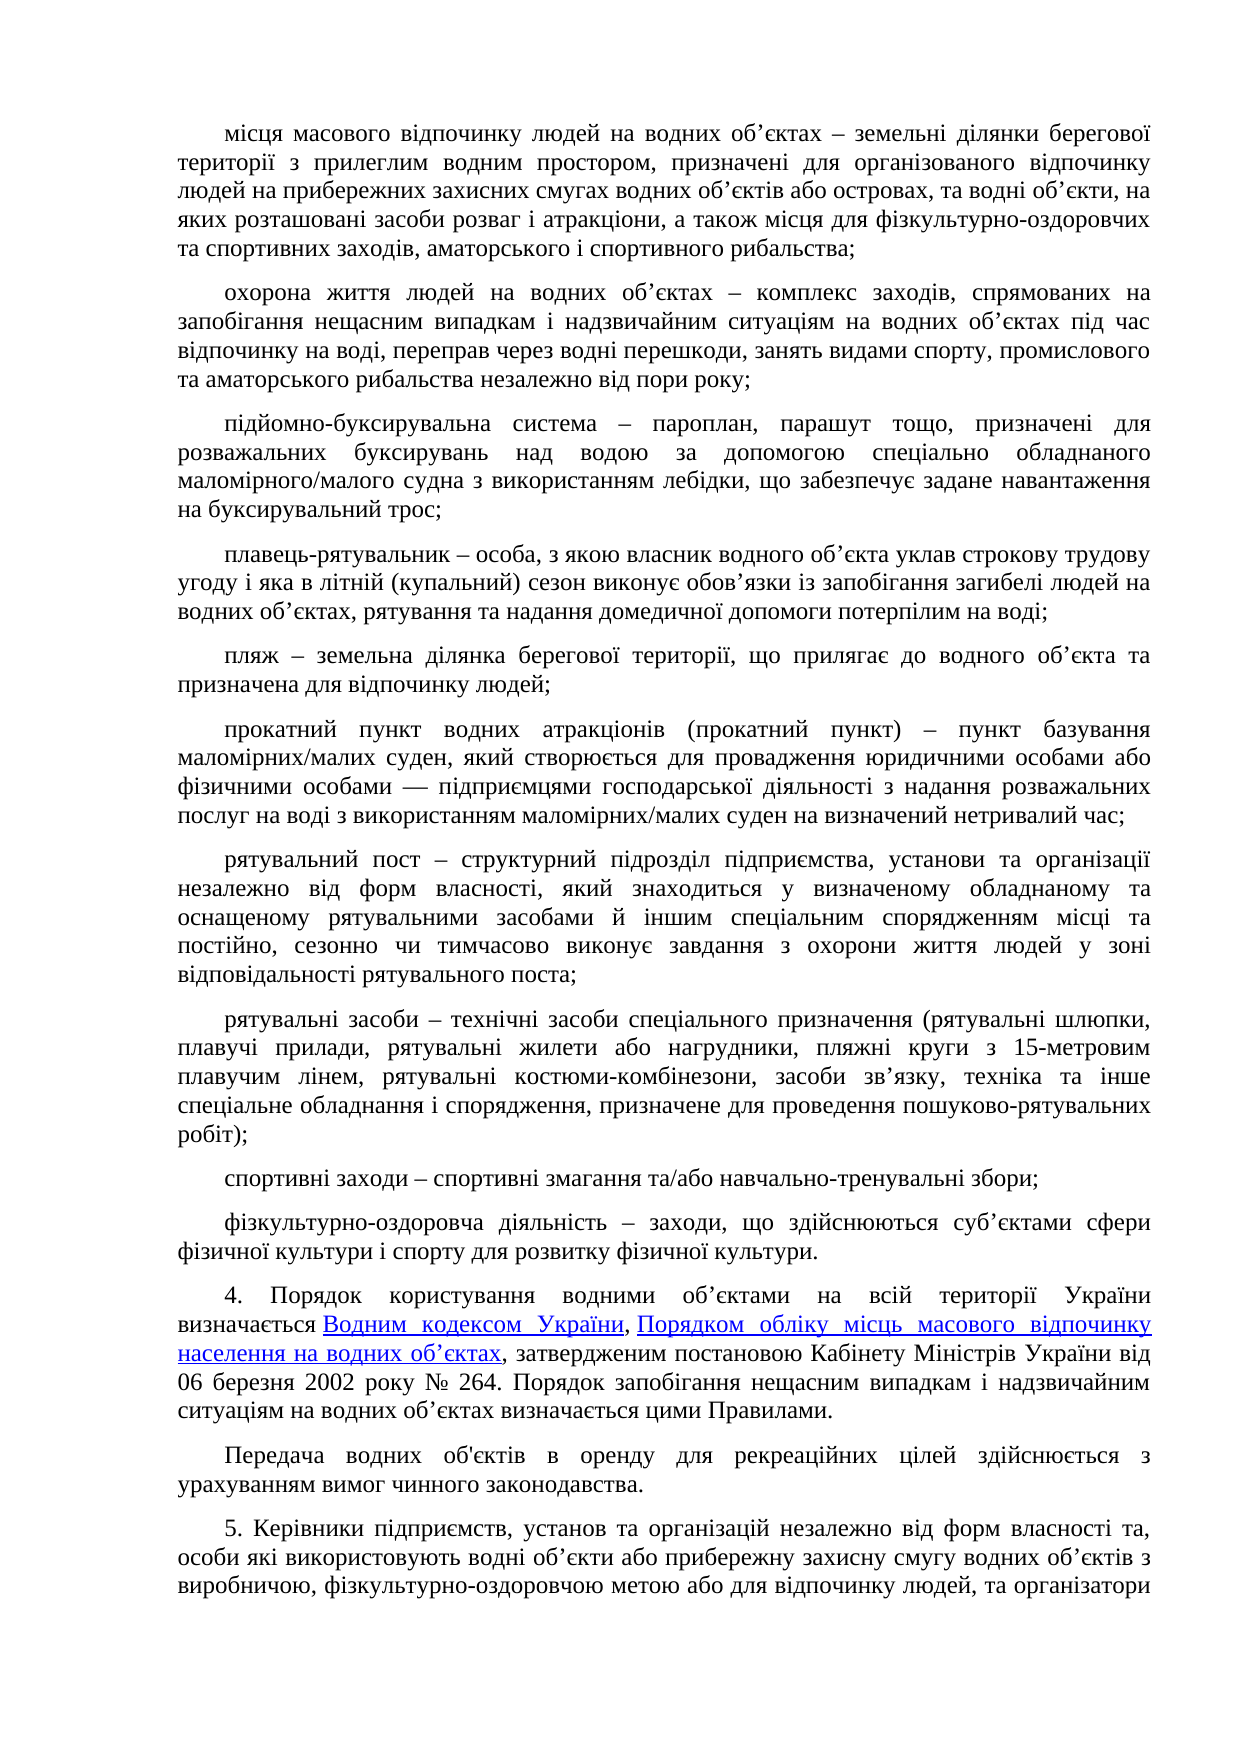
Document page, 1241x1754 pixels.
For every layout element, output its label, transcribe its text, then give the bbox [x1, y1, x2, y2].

text плавець-рятувальник – особа, з якою власник водного об’єкта уклав строкову трудову угоду і яка в літній (купальний) сезон виконує обов’язки із запобігання загибелі людей на водних об’єктах, рятування та надання домедичної допомоги потерпілим на воді; [177, 539, 1152, 625]
text пляж – земельна ділянка берегової території, що прилягає до водного об’єкта та призначена для відпочинку людей; [177, 641, 1152, 698]
text прокатний пункт водних атракціонів (прокатний пункт) – пункт базування маломірних/малих суден, який створюється для провадження юридичними особами або фізичними особами — підприємцями господарської діяльності з надання розважальних послуг на воді з використанням маломірних/малих суден на визначений нетривалий час; [177, 714, 1152, 829]
text спортивні заходи – спортивні змагання та/або навчально-тренувальні збори; [177, 1163, 1152, 1192]
text рятувальний пост – структурний підрозділ підприємства, установи та організації незалежно від форм власності, який знаходиться у визначеному обладнаному та оснащеному рятувальними засобами й іншим спеціальним спорядженням місці та постійно, сезонно чи тимчасово виконує завдання з охорони життя людей у зоні відповідальності рятувального поста; [177, 844, 1152, 988]
text рятувальні засоби – технічні засоби спеціального призначення (рятувальні шлюпки, плавучі прилади, рятувальні жилети або нагрудники, пляжні круги з 15-метровим плавучим лінем, рятувальні костюми-комбінезони, засоби зв’язку, техніка та інше спеціальне обладнання і спорядження, призначене для проведення пошуково-рятувальних робіт); [177, 1004, 1152, 1147]
text підйомно-буксирувальна система – пароплан, парашут тощо, призначені для розважальних буксирувань над водою за допомогою спеціально обладнаного маломірного/малого судна з використанням лебідки, що забезпечує задане навантаження на буксирувальний трос; [177, 408, 1152, 523]
text фізкультурно-оздоровча діяльність – заходи, що здійснюються суб’єктами сфери фізичної культури і спорту для розвитку фізичної культури. [177, 1207, 1152, 1265]
text Передача водних об'єктів в оренду для рекреаційних цілей здійснюється з урахуванням вимог чинного законодавства. [177, 1440, 1152, 1497]
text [177, 1513, 1152, 1599]
text 4. Порядок користування водними об’єктами на всій території України визначається Водним кодексом України, Порядком обліку місць масового відпочинку населення на водних об’єктах, затвердженим постановою Кабінету Міністрів України від 06 березня 2002 року № 264. Порядок запобігання нещасним випадкам і надзвичайним ситуаціям на водних об’єктах визначається цими Правилами. [177, 1281, 1152, 1424]
text місця масового відпочинку людей на водних об’єктах – земельні ділянки берегової території з прилеглим водним простором, призначені для організованого відпочинку людей на прибережних захисних смугах водних об’єктів або островах, та водні об’єкти, на яких розташовані засоби розваг і атракціони, а також місця для фізкультурно-оздоровчих та спортивних заходів, аматорського і спортивного рибальства; [177, 118, 1152, 262]
text охорона життя людей на водних об’єктах – комплекс заходів, спрямованих на запобігання нещасним випадкам і надзвичайним ситуаціям на водних об’єктах під час відпочинку на воді, переправ через водні перешкоди, занять видами спорту, промислового та аматорського рибальства незалежно від пори року; [177, 277, 1152, 392]
